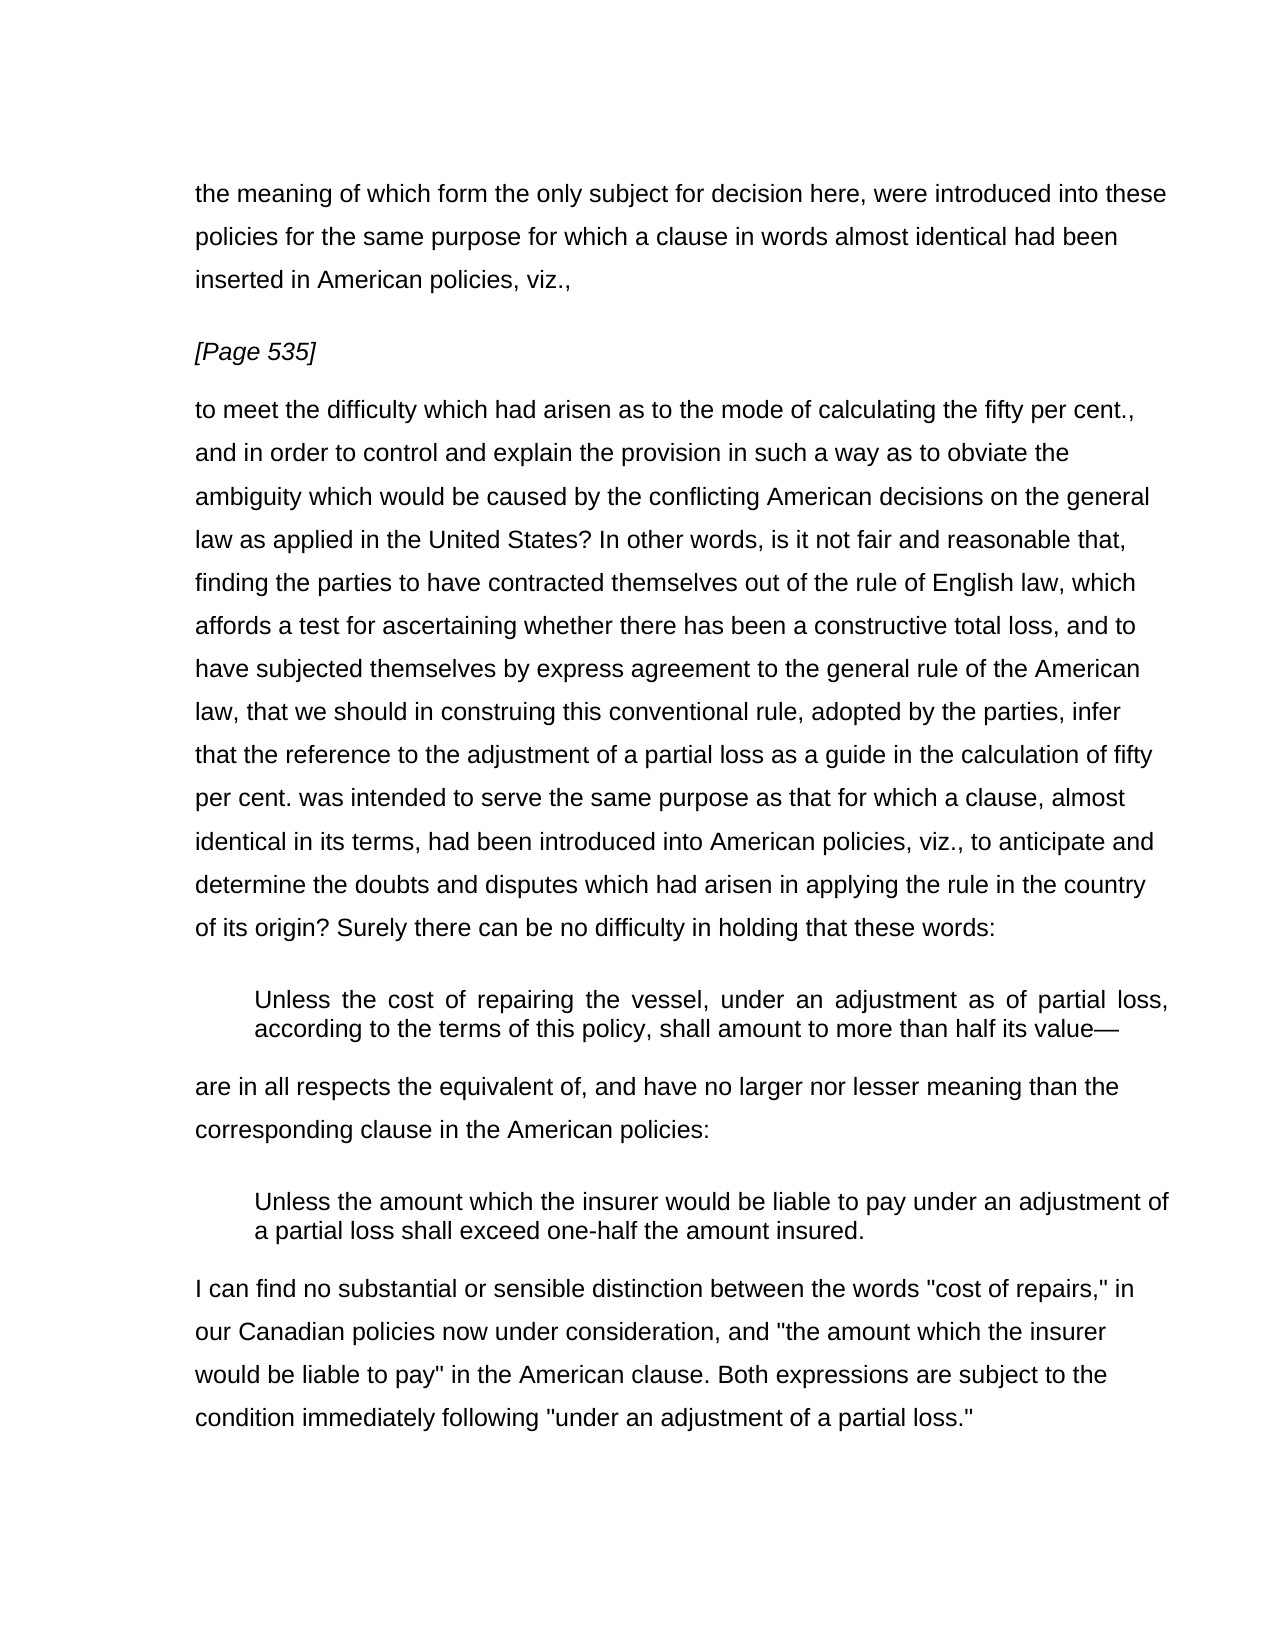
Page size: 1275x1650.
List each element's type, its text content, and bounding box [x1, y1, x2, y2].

text are in all respects the equivalent of, and have no larger nor lesser meaning than the corresponding clause in the American policies: [195, 1072, 1170, 1143]
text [195, 179, 1170, 294]
text to meet the difficulty which had arisen as to the mode of calculating the fifty per cent., and in order to control and explain the provision in such a way as to obviate the ambiguity which would be caused by the conflicting American decisions on the general law as applied in the United States? In other words, is it not fair and reasonable that, finding the parties to have contracted themselves out of the rule of English law, which affords a test for ascertaining whether there has been a constructive total loss, and to have subjected themselves by express agreement to the general rule of the American law, that we should in construing this conventional rule, adopted by the parties, infer that the reference to the adjustment of a partial loss as a guide in the calculation of fifty per cent. was intended to serve the same purpose as that for which a clause, almost identical in its terms, had been introduced into American policies, viz., to anticipate and determine the doubts and disputes which had arisen in applying the rule in the country of its origin? Surely there can be no difficulty in holding that these words: [195, 395, 1170, 941]
text [Page 535] [195, 337, 1170, 366]
text I can find no substantial or sensible distinction between the words "cost of repairs," in our Canadian policies now under consideration, and "the amount which the insurer would be liable to pay" in the American clause. Both expressions are subject to the condition immediately following "under an adjustment of a partial loss." [195, 1274, 1170, 1432]
text Unless the cost of repairing the vessel, under an adjustment as of partial loss, according to the terms of this policy, shall amount to more than half its value— [254, 985, 1170, 1042]
text Unless the amount which the insurer would be liable to pay under an adjustment of a partial loss shall exceed one-half the amount insured. [254, 1187, 1170, 1244]
